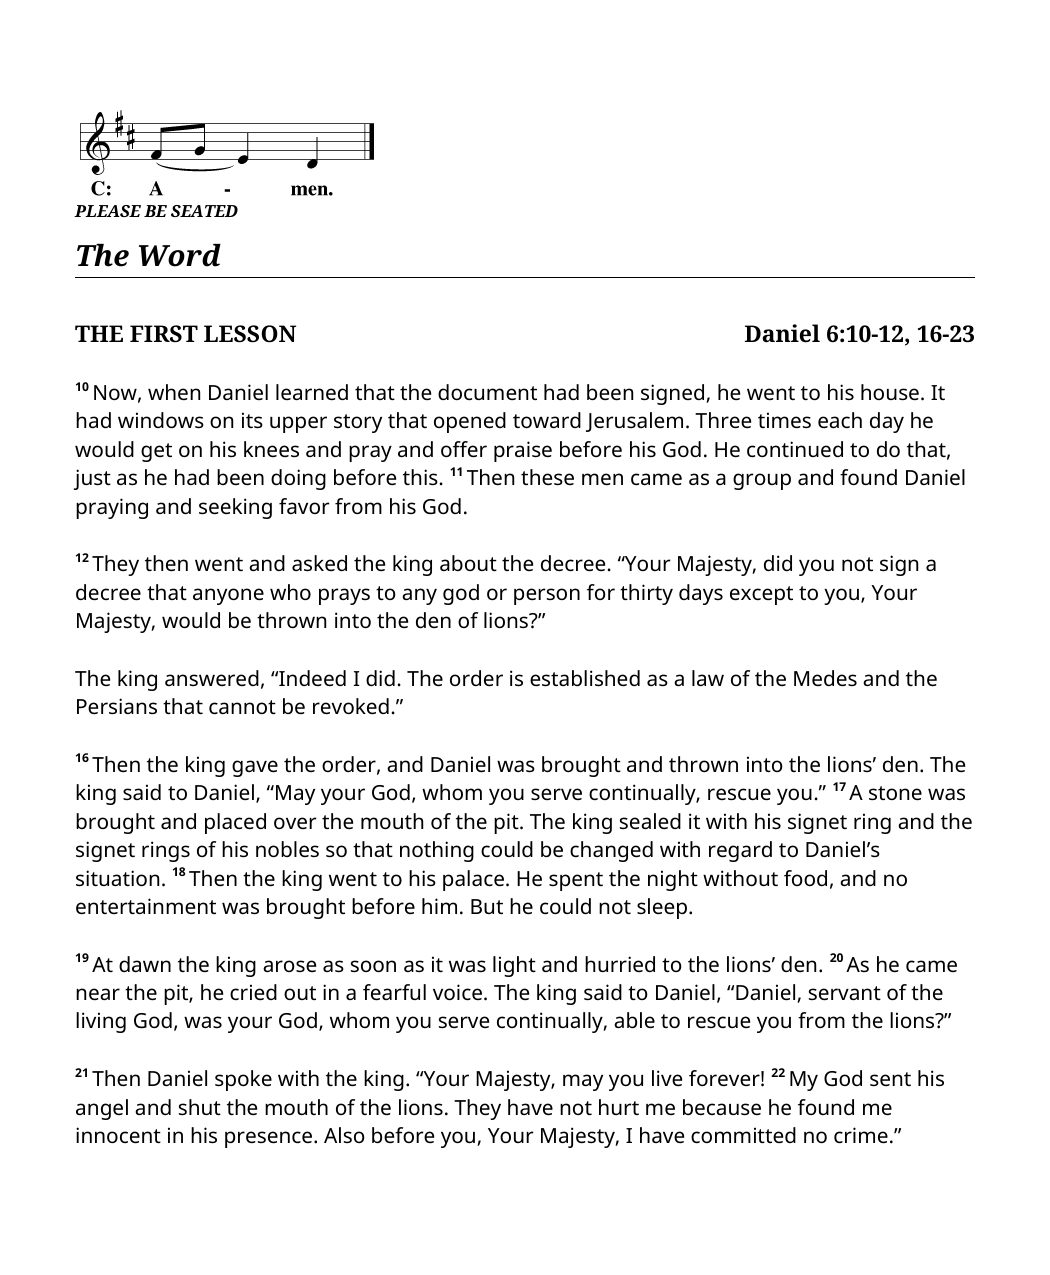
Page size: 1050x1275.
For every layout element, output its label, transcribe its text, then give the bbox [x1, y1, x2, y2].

text The king answered, “Indeed I did. The order is established as a law of the Medes and the Persians that cannot be revoked.” [75, 664, 975, 721]
title The Word [75, 235, 975, 277]
text 21 Then Daniel spoke with the king. “Your Majesty, may you live forever! 22 My God sent his angel and shut the mouth of the lions. They have not hurt me because he found me innocent in his presence. Also before you, Your Majesty, I have committed no crime.” [75, 1064, 975, 1149]
text 16 Then the king gave the order, and Daniel was brought and thrown into the lions’ den. The king said to Daniel, “May your God, whom you serve continually, rescue you.” 17 A stone was brought and placed over the mouth of the pit. The king sealed it with his signet ring and the signet rings of his nobles so that nothing could be changed with regard to Daniel’s situation. 18 Then the king went to his palace. He spent the night without food, and no entertainment was brought before him. But he could not sleep. [75, 750, 975, 921]
text 12 They then went and asked the king about the decree. “Your Majesty, did you not sign a decree that anyone who prays to any god or person for thirty days except to you, Your Majesty, would be thrown into the den of lions?” [75, 549, 975, 635]
text PLEASE BE SEATED [75, 200, 975, 223]
text 19 At dawn the king arose as soon as it was light and hurried to the lions’ den. 20 As he came near the pit, he cried out in a fearful voice. The king said to Daniel, “Daniel, servant of the living God, was your God, whom you serve continually, able to rescue you from the lions?” [75, 950, 975, 1035]
picture [75, 104, 379, 200]
text 10 Now, when Daniel learned that the document had been signed, he went to his house. It had windows on its upper story that opened toward Jerusalem. Three times each day he would get on his knees and pray and offer praise before his God. He continued to do that, just as he had been doing before this. 11 Then these men came as a group and found Daniel praying and seeking favor from his God. [75, 378, 975, 520]
text the FIRST LESSON Daniel 6:10-12, 16-23 [75, 318, 975, 349]
